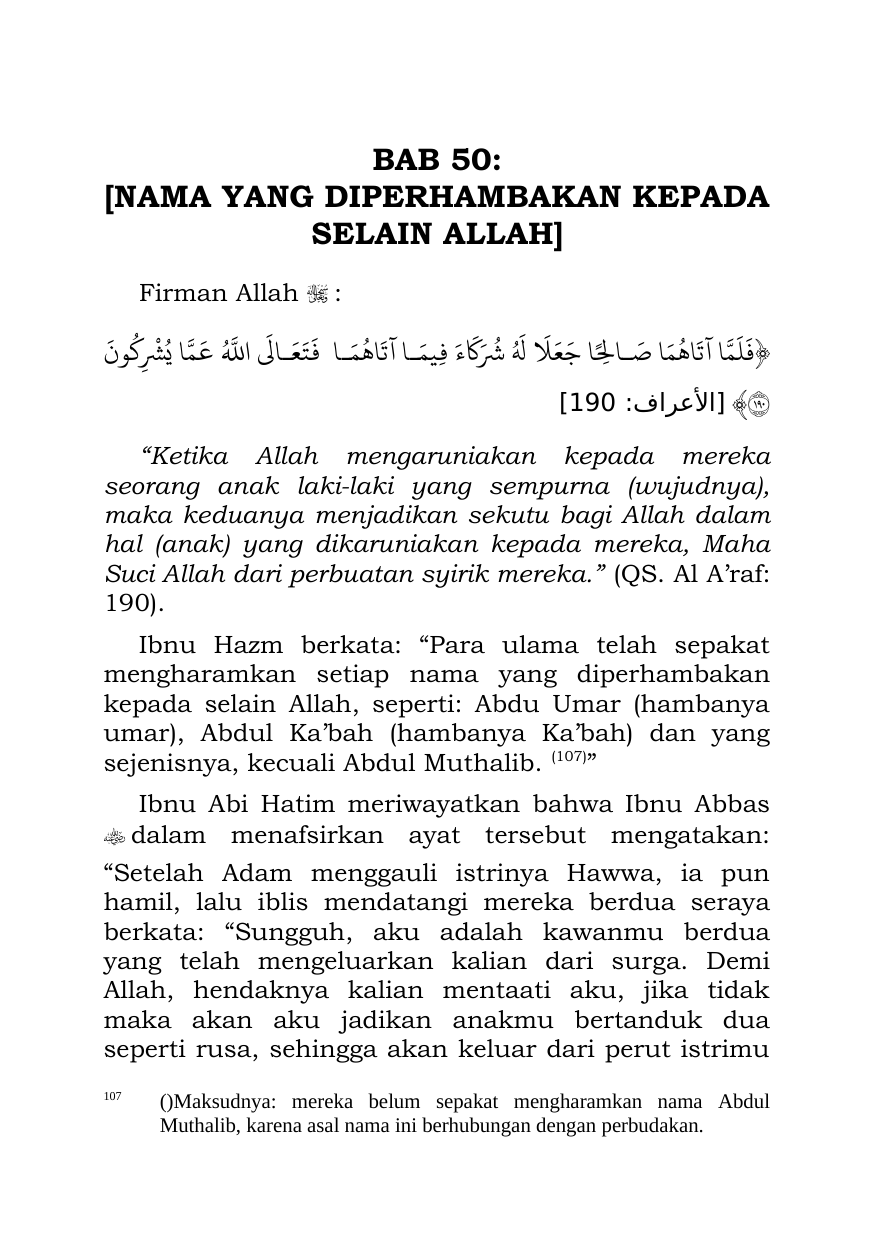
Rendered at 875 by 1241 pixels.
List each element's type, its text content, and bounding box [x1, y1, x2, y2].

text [103, 789, 771, 1063]
text Firman Allah ـ : [103, 276, 771, 314]
text ﴿فَلَمَّا آتَاهُمَا صَالِحًا جَعَلَا لَهُ شُرَكَاءَ فِيمَا آتَاهُمَا فَتَعَالَى اللَّهُ عَمَّا يُشْرِكُونَ١٩٠﴾ [الأعراف: 190] [103, 326, 771, 429]
text BAB 50: [NAMA YANG DIPERHAMBAKAN KEPADA SELAIN ALLAH] [103, 141, 771, 251]
text “Ketika Allah mengaruniakan kepada mereka seorang anak laki-laki yang sempurna (wujudnya), maka keduanya menjadikan sekutu bagi Allah dalam hal (anak) yang dikaruniakan kepada mereka, Maha Suci Allah dari perbuatan syirik mereka.” (QS. Al A’raf: 190). [103, 441, 771, 617]
text Ibnu Hazm berkata: “ ulama telah sepakat mengharamkan setiap nama yang diperhambakan kepada selain Allah, seperti: Abdu Umar (hambanya umar), Abdul Ka’bah (hambanya Ka’bah) dan yang sejenisnya, kecuali Abdul Muthalib. ()” [103, 630, 771, 777]
